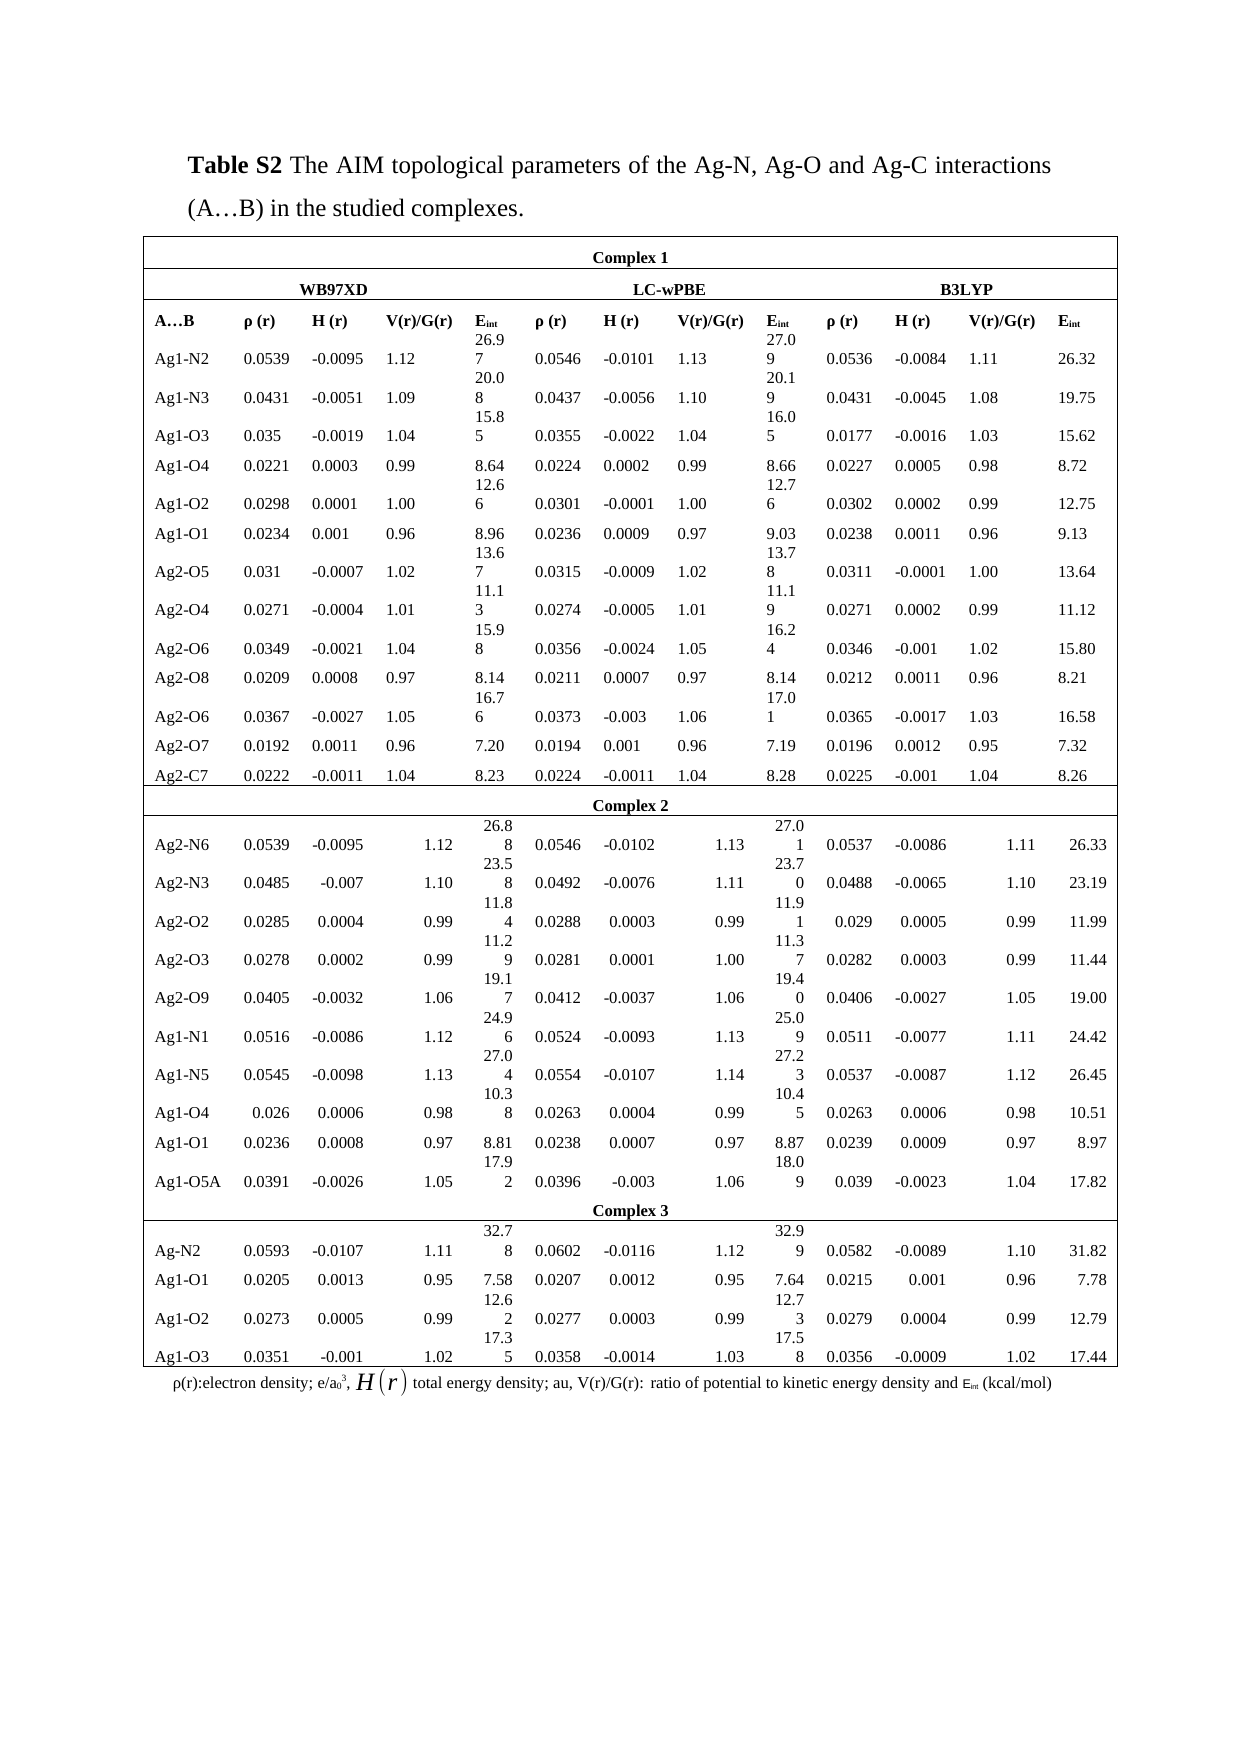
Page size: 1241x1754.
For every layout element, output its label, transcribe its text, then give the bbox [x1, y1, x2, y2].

table_cell 1.00 [666, 931, 755, 969]
table_cell 0.0537 [815, 816, 883, 854]
table_cell 13.78 [755, 543, 815, 581]
table_cell 0.0539 [232, 816, 301, 854]
table_cell 0.95 [958, 726, 1047, 755]
table_cell 1.11 [666, 854, 755, 892]
table_cell 1.04 [375, 407, 464, 445]
table_cell 0.97 [666, 513, 755, 543]
table_cell 0.0437 [524, 368, 592, 407]
table_cell 1.13 [666, 816, 755, 854]
table_cell 1.10 [958, 1221, 1047, 1259]
table_cell 23.70 [755, 854, 815, 892]
table_cell 12.62 [464, 1289, 524, 1328]
table_cell A…B [144, 300, 232, 330]
table_cell 0.0236 [524, 513, 592, 543]
table_cell 0.0004 [884, 1289, 957, 1328]
table_cell 0.029 [815, 893, 883, 931]
table_cell Ag2-O8 [144, 658, 232, 687]
table_cell 0.0356 [524, 619, 592, 658]
table_cell Ag1-N3 [144, 368, 232, 407]
table_cell 0.0012 [592, 1260, 666, 1289]
table_cell 0.0602 [524, 1221, 592, 1259]
table_cell -0.0098 [301, 1046, 374, 1084]
table_cell 0.0273 [232, 1289, 301, 1328]
table_cell -0.001 [301, 1328, 374, 1366]
table_cell 0.035 [232, 407, 301, 445]
table_cell 0.0391 [232, 1152, 301, 1191]
table_cell 10.45 [755, 1084, 815, 1122]
table_cell 17.44 [1047, 1328, 1117, 1366]
table_cell V(r)/G(r) [666, 300, 755, 330]
table_cell -0.0019 [301, 407, 374, 445]
table_cell 0.0003 [884, 931, 957, 969]
table_cell 23.19 [1047, 854, 1117, 892]
table_cell 11.44 [1047, 931, 1117, 969]
table_cell 0.0013 [301, 1260, 374, 1289]
table_cell Complex 3 [144, 1191, 1117, 1220]
table_cell -0.0065 [884, 854, 957, 892]
table_cell 0.0207 [524, 1260, 592, 1289]
table_cell 0.99 [375, 1289, 464, 1328]
table_cell 1.14 [666, 1046, 755, 1084]
table_cell 0.0302 [815, 475, 883, 513]
table_cell 0.0279 [815, 1289, 883, 1328]
table_cell 0.0225 [815, 755, 883, 785]
table_cell 1.01 [666, 581, 755, 619]
table_cell -0.007 [301, 854, 374, 892]
table_cell 13.64 [1047, 543, 1117, 581]
table_cell Ag1-O4 [144, 445, 232, 475]
table_cell H (r) [884, 300, 957, 330]
table_cell Complex 2 [144, 786, 1117, 815]
table_cell H (r) [301, 300, 374, 330]
table_cell 11.13 [464, 581, 524, 619]
table_cell 0.0005 [884, 893, 957, 931]
table_cell 0.99 [666, 893, 755, 931]
table_cell 27.01 [755, 816, 815, 854]
table_cell 0.0011 [884, 513, 957, 543]
table_cell Ag2-O6 [144, 619, 232, 658]
table_cell 0.98 [958, 1084, 1047, 1122]
table_cell 0.039 [815, 1152, 883, 1191]
table_cell Ag1-N5 [144, 1046, 232, 1084]
table_cell 20.08 [464, 368, 524, 407]
table_cell 9.13 [1047, 513, 1117, 543]
table_cell 1.13 [375, 1046, 464, 1084]
table_cell 0.0239 [815, 1123, 883, 1152]
table_cell -0.0017 [884, 688, 957, 726]
table_cell Ag2-O9 [144, 969, 232, 1007]
table_cell 1.01 [375, 581, 464, 619]
table_cell 27.04 [464, 1046, 524, 1084]
table_cell 0.96 [666, 726, 755, 755]
table_cell 1.03 [958, 688, 1047, 726]
table_cell 7.32 [1047, 726, 1117, 755]
table_cell 0.0301 [524, 475, 592, 513]
table_cell 0.001 [884, 1260, 957, 1289]
table_cell Ag2-O4 [144, 581, 232, 619]
table_cell 0.0194 [524, 726, 592, 755]
table_cell 19.17 [464, 969, 524, 1007]
table_cell ρ (r) [815, 300, 883, 330]
table_cell 0.0224 [524, 755, 592, 785]
table_cell 1.04 [375, 619, 464, 658]
table_cell 1.11 [958, 1008, 1047, 1046]
table_cell 8.28 [755, 755, 815, 785]
table_cell 0.0546 [524, 816, 592, 854]
table_cell 17.92 [464, 1152, 524, 1191]
table_cell -0.003 [592, 688, 666, 726]
table_cell 17.01 [755, 688, 815, 726]
table_cell 1.09 [375, 368, 464, 407]
table_cell 1.05 [666, 619, 755, 658]
table_cell 12.76 [755, 475, 815, 513]
table_cell -0.0026 [301, 1152, 374, 1191]
table_cell -0.0014 [592, 1328, 666, 1366]
table_cell 0.0396 [524, 1152, 592, 1191]
table_cell -0.0102 [592, 816, 666, 854]
table_cell 0.0406 [815, 969, 883, 1007]
table_cell 0.0431 [815, 368, 883, 407]
table_cell 0.026 [232, 1084, 301, 1122]
table_cell Eint [1047, 300, 1117, 330]
table_cell -0.003 [592, 1152, 666, 1191]
table_cell Ag2-N3 [144, 854, 232, 892]
table_cell 0.99 [958, 1289, 1047, 1328]
table_cell 0.0002 [884, 581, 957, 619]
table_cell 0.0011 [301, 726, 374, 755]
table_cell 1.00 [375, 475, 464, 513]
table_cell 0.96 [958, 1260, 1047, 1289]
table_cell -0.0077 [884, 1008, 957, 1046]
table_cell -0.0107 [592, 1046, 666, 1084]
table_cell -0.0076 [592, 854, 666, 892]
table_cell 0.0298 [232, 475, 301, 513]
table_cell 0.0431 [232, 368, 301, 407]
table_cell 8.97 [1047, 1123, 1117, 1152]
table_cell 0.97 [375, 658, 464, 687]
table_cell -0.0023 [884, 1152, 957, 1191]
table_cell 12.75 [1047, 475, 1117, 513]
table_cell 0.0006 [884, 1084, 957, 1122]
table_cell 0.96 [375, 513, 464, 543]
table_cell 1.11 [958, 330, 1047, 368]
table_cell -0.001 [884, 755, 957, 785]
table_cell 7.58 [464, 1260, 524, 1289]
table_cell 0.0358 [524, 1328, 592, 1366]
table_cell 11.12 [1047, 581, 1117, 619]
table_cell 0.0008 [301, 1123, 374, 1152]
table_cell 26.97 [464, 330, 524, 368]
table_cell 0.0554 [524, 1046, 592, 1084]
table_cell 0.0346 [815, 619, 883, 658]
table_cell 0.99 [958, 581, 1047, 619]
table_cell 24.42 [1047, 1008, 1117, 1046]
table_cell 0.96 [958, 658, 1047, 687]
table_cell 31.82 [1047, 1221, 1117, 1259]
table_cell -0.0086 [884, 816, 957, 854]
table_cell 0.0582 [815, 1221, 883, 1259]
table_cell -0.0093 [592, 1008, 666, 1046]
table_cell -0.0087 [884, 1046, 957, 1084]
table_cell 15.62 [1047, 407, 1117, 445]
table_cell 1.10 [958, 854, 1047, 892]
table_cell 1.12 [375, 1008, 464, 1046]
table_cell 0.0492 [524, 854, 592, 892]
table_cell 0.0004 [301, 893, 374, 931]
table_cell 1.12 [375, 816, 464, 854]
table_cell -0.0024 [592, 619, 666, 658]
table_cell 0.0001 [592, 931, 666, 969]
table_cell 8.81 [464, 1123, 524, 1152]
table_cell 1.04 [958, 1152, 1047, 1191]
table_cell 8.96 [464, 513, 524, 543]
table_cell -0.0116 [592, 1221, 666, 1259]
table_cell 0.0373 [524, 688, 592, 726]
table_cell -0.0095 [301, 330, 374, 368]
table_cell 1.05 [375, 1152, 464, 1191]
table_cell 11.37 [755, 931, 815, 969]
table_cell 0.0005 [884, 445, 957, 475]
table_cell Ag1-O4 [144, 1084, 232, 1122]
table_cell 1.06 [666, 969, 755, 1007]
table_cell 12.73 [755, 1289, 815, 1328]
table_cell 16.24 [755, 619, 815, 658]
table_cell 16.05 [755, 407, 815, 445]
table_cell 0.0288 [524, 893, 592, 931]
table_cell 1.10 [375, 854, 464, 892]
table_cell ρ (r) [232, 300, 301, 330]
table_cell 1.11 [375, 1221, 464, 1259]
table_cell 23.58 [464, 854, 524, 892]
table_cell 0.0545 [232, 1046, 301, 1084]
table_cell -0.0095 [301, 816, 374, 854]
table_cell -0.0004 [301, 581, 374, 619]
table_cell 19.00 [1047, 969, 1117, 1007]
table_cell -0.0086 [301, 1008, 374, 1046]
table_cell 0.98 [375, 1084, 464, 1122]
table_cell 0.0349 [232, 619, 301, 658]
table_cell -0.0056 [592, 368, 666, 407]
table_cell 0.0196 [815, 726, 883, 755]
table_cell 0.0281 [524, 931, 592, 969]
table_cell 0.0238 [524, 1123, 592, 1152]
table_cell 15.98 [464, 619, 524, 658]
table_cell 11.91 [755, 893, 815, 931]
table_cell 0.0002 [884, 475, 957, 513]
table_cell 8.21 [1047, 658, 1117, 687]
table_cell H (r) [592, 300, 666, 330]
table_cell Ag1-O3 [144, 407, 232, 445]
table_cell Ag1-O1 [144, 1260, 232, 1289]
table_cell -0.0101 [592, 330, 666, 368]
table_cell 0.0177 [815, 407, 883, 445]
table_cell 0.0221 [232, 445, 301, 475]
table_cell 32.78 [464, 1221, 524, 1259]
table_cell -0.0001 [884, 543, 957, 581]
table_cell 11.19 [755, 581, 815, 619]
table_cell 0.0488 [815, 854, 883, 892]
table_cell 27.23 [755, 1046, 815, 1084]
table_cell 0.99 [375, 445, 464, 475]
table_cell 0.0263 [815, 1084, 883, 1122]
table_cell -0.0027 [884, 969, 957, 1007]
table_cell ρ (r) [524, 300, 592, 330]
table_cell 8.64 [464, 445, 524, 475]
table_cell 8.26 [1047, 755, 1117, 785]
table_cell 12.66 [464, 475, 524, 513]
table_cell 1.03 [958, 407, 1047, 445]
table_cell Ag1-O5A [144, 1152, 232, 1191]
table_cell 0.0215 [815, 1260, 883, 1289]
table_cell 1.10 [666, 368, 755, 407]
table_cell 0.0355 [524, 407, 592, 445]
table_cell 0.97 [958, 1123, 1047, 1152]
table_cell 0.0356 [815, 1328, 883, 1366]
table_cell B3LYP [815, 269, 1117, 299]
table_cell 0.0009 [592, 513, 666, 543]
table_cell -0.0021 [301, 619, 374, 658]
table_header Complex 1 [144, 237, 1117, 267]
table_cell 0.0234 [232, 513, 301, 543]
table_cell 8.23 [464, 755, 524, 785]
table_cell 1.08 [958, 368, 1047, 407]
table_cell 0.99 [958, 931, 1047, 969]
table_cell -0.0084 [884, 330, 957, 368]
table_cell -0.0001 [592, 475, 666, 513]
table_cell 1.04 [375, 755, 464, 785]
table_cell 20.19 [755, 368, 815, 407]
table_cell -0.0009 [884, 1328, 957, 1366]
table_cell 7.19 [755, 726, 815, 755]
table_cell 0.0351 [232, 1328, 301, 1366]
table_cell 0.031 [232, 543, 301, 581]
table_cell 0.0009 [884, 1123, 957, 1152]
table_cell 7.20 [464, 726, 524, 755]
table_cell 0.97 [666, 658, 755, 687]
table_cell -0.001 [884, 619, 957, 658]
table_cell 0.0008 [301, 658, 374, 687]
table_cell Ag1-O3 [144, 1328, 232, 1366]
table_cell 0.0222 [232, 755, 301, 785]
table_cell 0.99 [666, 445, 755, 475]
table_cell 8.72 [1047, 445, 1117, 475]
table_cell 0.0227 [815, 445, 883, 475]
table_cell 0.0002 [592, 445, 666, 475]
table_cell 1.05 [958, 969, 1047, 1007]
table_cell 0.0367 [232, 688, 301, 726]
table_cell V(r)/G(r) [375, 300, 464, 330]
text ρ(r):electron density; e/a03, total energy density; au, V(r)/G(r): ratio of potential to kinetic energy density and Eint (kcal/mol) [173, 1367, 1053, 1397]
table_cell Ag1-O1 [144, 1123, 232, 1152]
table_cell 19.75 [1047, 368, 1117, 407]
table_cell 1.04 [958, 755, 1047, 785]
table_cell 0.97 [375, 1123, 464, 1152]
table_cell 1.04 [666, 407, 755, 445]
table_cell Eint [464, 300, 524, 330]
table_cell 13.67 [464, 543, 524, 581]
table_cell 9.03 [755, 513, 815, 543]
table_cell 26.33 [1047, 816, 1117, 854]
table_cell 0.0205 [232, 1260, 301, 1289]
table_cell 25.09 [755, 1008, 815, 1046]
table_cell Ag1-O2 [144, 1289, 232, 1328]
table_cell 0.0005 [301, 1289, 374, 1328]
table_cell 8.14 [464, 658, 524, 687]
table_cell -0.0022 [592, 407, 666, 445]
table_cell Ag1-N2 [144, 330, 232, 368]
table_cell 0.0277 [524, 1289, 592, 1328]
table_cell 1.02 [958, 1328, 1047, 1366]
table_cell 1.12 [666, 1221, 755, 1259]
table_cell 0.0516 [232, 1008, 301, 1046]
table_cell 1.02 [375, 1328, 464, 1366]
table_cell V(r)/G(r) [958, 300, 1047, 330]
table_cell 18.09 [755, 1152, 815, 1191]
table_cell 1.03 [666, 1328, 755, 1366]
table_cell 24.96 [464, 1008, 524, 1046]
table_cell 8.66 [755, 445, 815, 475]
table_cell 0.0539 [232, 330, 301, 368]
table_cell 7.64 [755, 1260, 815, 1289]
table_cell -0.0051 [301, 368, 374, 407]
table_cell -0.0027 [301, 688, 374, 726]
table_cell 16.76 [464, 688, 524, 726]
table_cell 1.13 [666, 1008, 755, 1046]
table_cell 0.99 [958, 893, 1047, 931]
table_cell 0.0263 [524, 1084, 592, 1122]
table_cell Ag1-N1 [144, 1008, 232, 1046]
table_cell 1.02 [958, 619, 1047, 658]
table_cell 0.99 [375, 893, 464, 931]
table_cell 0.0524 [524, 1008, 592, 1046]
table_cell 0.0212 [815, 658, 883, 687]
table_cell 0.99 [958, 475, 1047, 513]
table_cell Ag2-O5 [144, 543, 232, 581]
table_cell 0.0011 [884, 658, 957, 687]
table_cell 0.0537 [815, 1046, 883, 1084]
table_cell 0.0209 [232, 658, 301, 687]
table_cell Ag-N2 [144, 1221, 232, 1259]
table_cell 0.0271 [815, 581, 883, 619]
table_cell 11.99 [1047, 893, 1117, 931]
table_cell 0.96 [958, 513, 1047, 543]
table_cell 10.38 [464, 1084, 524, 1122]
table_cell 11.29 [464, 931, 524, 969]
table_cell 0.0285 [232, 893, 301, 931]
table_cell 1.05 [375, 688, 464, 726]
table_cell 0.0004 [592, 1084, 666, 1122]
table_cell 0.0007 [592, 658, 666, 687]
table_cell 0.95 [666, 1260, 755, 1289]
table_cell 0.0007 [592, 1123, 666, 1152]
table_cell Ag2-O2 [144, 893, 232, 931]
table_cell 0.0511 [815, 1008, 883, 1046]
table_cell -0.0045 [884, 368, 957, 407]
table_cell -0.0005 [592, 581, 666, 619]
table_cell 0.0003 [592, 893, 666, 931]
table_cell -0.0016 [884, 407, 957, 445]
table_cell 12.79 [1047, 1289, 1117, 1328]
table_cell Ag2-C7 [144, 755, 232, 785]
table_cell 1.02 [666, 543, 755, 581]
table_cell -0.0007 [301, 543, 374, 581]
table_cell -0.0089 [884, 1221, 957, 1259]
table_cell 7.78 [1047, 1260, 1117, 1289]
table_cell 0.0003 [592, 1289, 666, 1328]
table_cell 0.0224 [524, 445, 592, 475]
table_cell 8.14 [755, 658, 815, 687]
table_cell 0.95 [375, 1260, 464, 1289]
table_cell 1.12 [958, 1046, 1047, 1084]
table_cell 0.001 [301, 513, 374, 543]
table_cell 17.58 [755, 1328, 815, 1366]
table_cell 0.0315 [524, 543, 592, 581]
table_cell Ag1-O2 [144, 475, 232, 513]
table_cell 15.85 [464, 407, 524, 445]
table_cell Eint [755, 300, 815, 330]
table_cell 0.0236 [232, 1123, 301, 1152]
table_cell 1.00 [666, 475, 755, 513]
table_cell 1.12 [375, 330, 464, 368]
table_cell 0.0002 [301, 931, 374, 969]
table_cell 0.0546 [524, 330, 592, 368]
table_cell 0.0012 [884, 726, 957, 755]
table_cell 0.0211 [524, 658, 592, 687]
table_cell WB97XD [144, 269, 524, 299]
table_cell 1.02 [375, 543, 464, 581]
table_cell 0.0278 [232, 931, 301, 969]
table_cell 10.51 [1047, 1084, 1117, 1122]
table_cell 26.88 [464, 816, 524, 854]
table_cell 0.0485 [232, 854, 301, 892]
table_cell 0.0282 [815, 931, 883, 969]
table_cell 0.0365 [815, 688, 883, 726]
table_cell 1.11 [958, 816, 1047, 854]
table_cell 0.96 [375, 726, 464, 755]
table_cell -0.0107 [301, 1221, 374, 1259]
table_cell 0.99 [666, 1289, 755, 1328]
table_cell 0.001 [592, 726, 666, 755]
table_cell 0.0001 [301, 475, 374, 513]
table_cell 0.98 [958, 445, 1047, 475]
table_cell 1.04 [666, 755, 755, 785]
table_cell 27.09 [755, 330, 815, 368]
table_cell -0.0011 [592, 755, 666, 785]
table_cell 0.0412 [524, 969, 592, 1007]
table_cell 19.40 [755, 969, 815, 1007]
table_cell 0.0405 [232, 969, 301, 1007]
table_cell 0.0536 [815, 330, 883, 368]
table_cell 0.0003 [301, 445, 374, 475]
table_cell 26.32 [1047, 330, 1117, 368]
table_cell 17.82 [1047, 1152, 1117, 1191]
table_cell Ag2-O6 [144, 688, 232, 726]
table_cell 0.0192 [232, 726, 301, 755]
table_cell 0.0274 [524, 581, 592, 619]
table_cell 11.84 [464, 893, 524, 931]
table_cell -0.0009 [592, 543, 666, 581]
table_cell 1.00 [958, 543, 1047, 581]
table_cell 15.80 [1047, 619, 1117, 658]
table_cell -0.0032 [301, 969, 374, 1007]
text Table S2 The AIM topological parameters of the Ag-N, Ag-O and Ag-C interactions (A…B) in the studied complexes. [187, 150, 1053, 222]
table_cell LC-wPBE [524, 269, 815, 299]
table_cell Ag1-O1 [144, 513, 232, 543]
table_cell 1.06 [666, 688, 755, 726]
table_cell 26.45 [1047, 1046, 1117, 1084]
table_cell 0.0311 [815, 543, 883, 581]
table_cell 16.58 [1047, 688, 1117, 726]
table_cell -0.0037 [592, 969, 666, 1007]
table_cell -0.0011 [301, 755, 374, 785]
table_cell 0.0271 [232, 581, 301, 619]
table_cell 1.13 [666, 330, 755, 368]
table_cell 17.35 [464, 1328, 524, 1366]
table_cell 1.06 [375, 969, 464, 1007]
table_cell 8.87 [755, 1123, 815, 1152]
table_cell 0.0593 [232, 1221, 301, 1259]
table_cell Ag2-N6 [144, 816, 232, 854]
table_cell 0.97 [666, 1123, 755, 1152]
table_cell 0.99 [666, 1084, 755, 1122]
table_cell 1.06 [666, 1152, 755, 1191]
table_cell Ag2-O7 [144, 726, 232, 755]
table_cell 32.99 [755, 1221, 815, 1259]
table_cell 0.0006 [301, 1084, 374, 1122]
table_cell 0.0238 [815, 513, 883, 543]
table_cell Ag2-O3 [144, 931, 232, 969]
table_cell 0.99 [375, 931, 464, 969]
